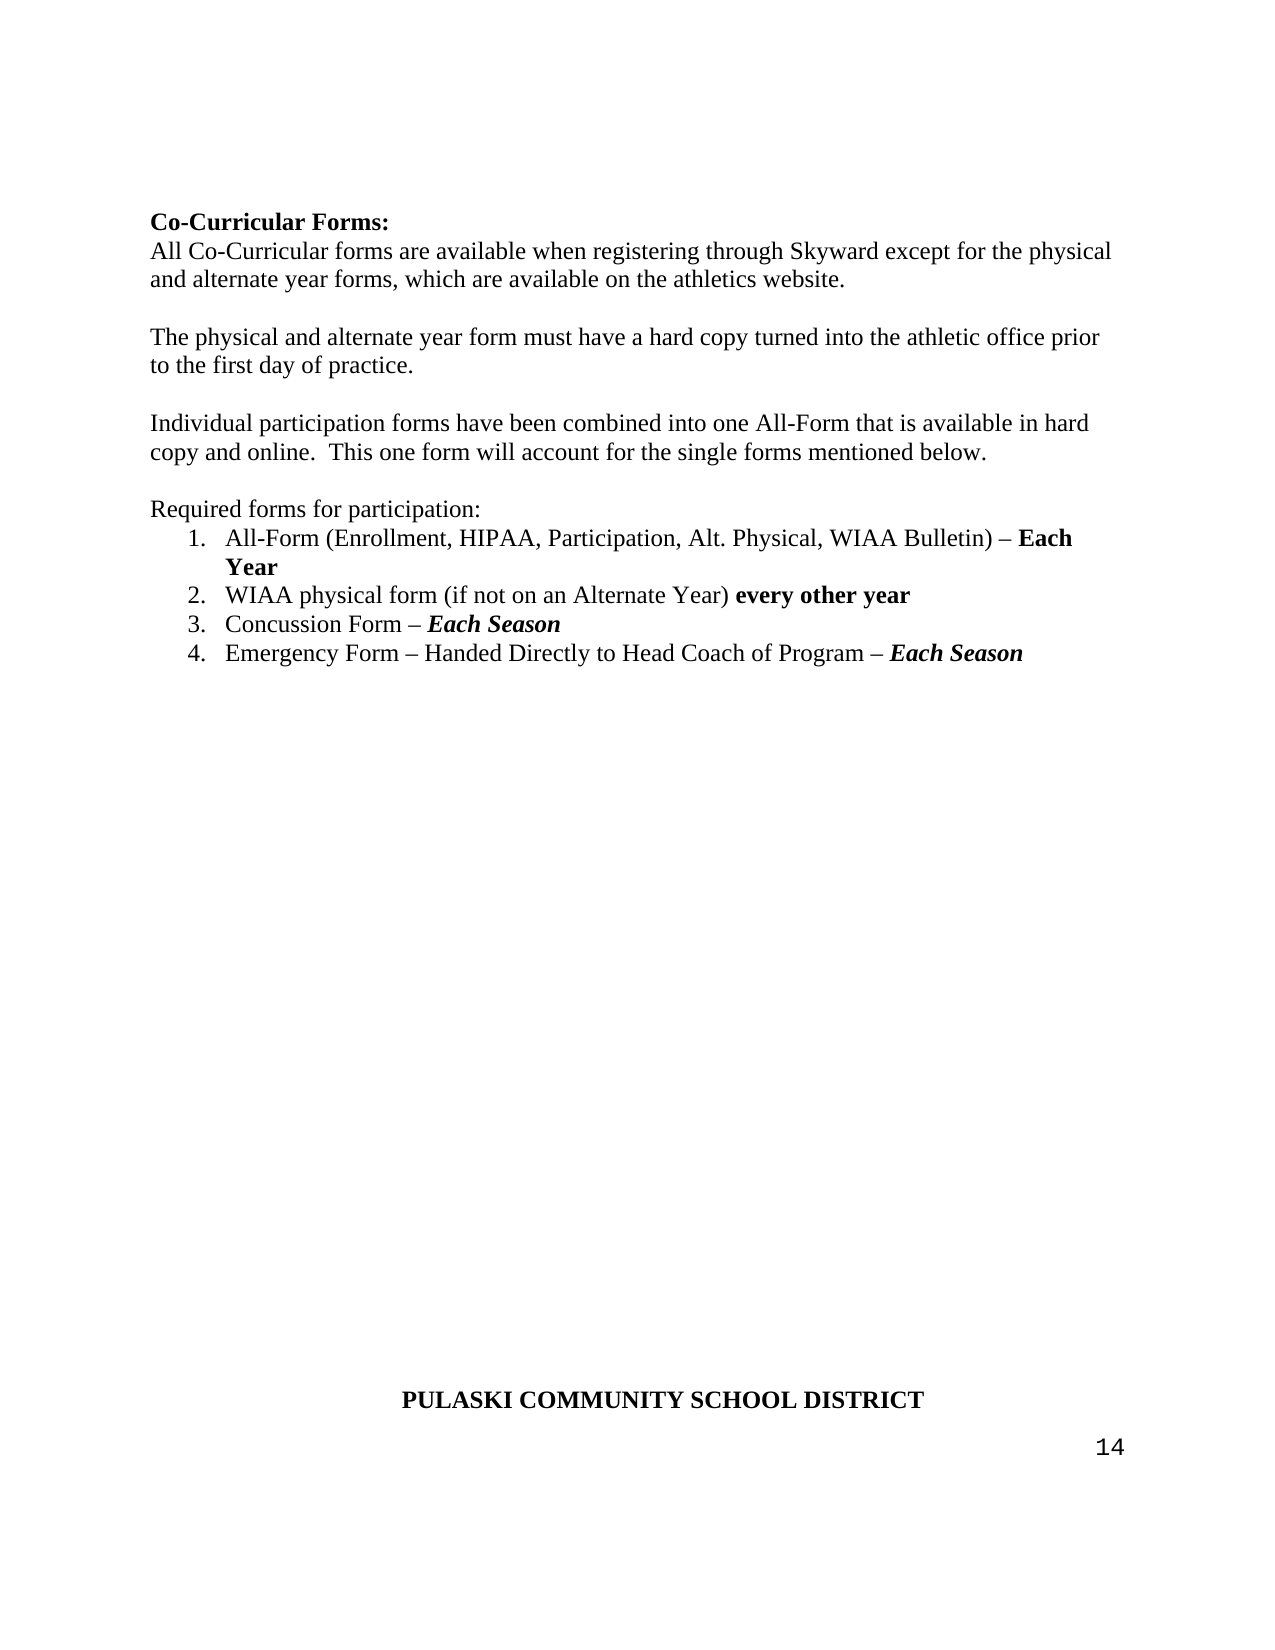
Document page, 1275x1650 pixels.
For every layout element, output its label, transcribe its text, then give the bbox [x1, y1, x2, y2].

title PULASKI COMMUNITY SCHOOL DISTRICT [150, 1385, 1125, 1414]
title The physical and alternate year form must have a hard copy turned into the athletic office prior to the first day of practice. [150, 322, 1125, 379]
title Emergency Form – Handed Directly to Head Coach of Program – Each Season [187, 638, 1125, 667]
title Concussion Form – Each Season [187, 609, 1125, 638]
title Individual participation forms have been combined into one All-Form that is available in hard copy and online. This one form will account for the single forms mentioned below. [150, 408, 1125, 465]
title All Co-Curricular forms are available when registering through Skyward except for the physical and alternate year forms, which are available on the athletics website. [150, 236, 1125, 293]
title Co-Curricular Forms: [150, 207, 1125, 236]
title Required forms for participation: [150, 494, 1125, 523]
title WIAA physical form (if not on an Alternate Year) every other year [187, 580, 1125, 609]
title All-Form (Enrollment, HIPAA, Participation, Alt. Physical, WIAA Bulletin) – Each Year [187, 523, 1125, 580]
